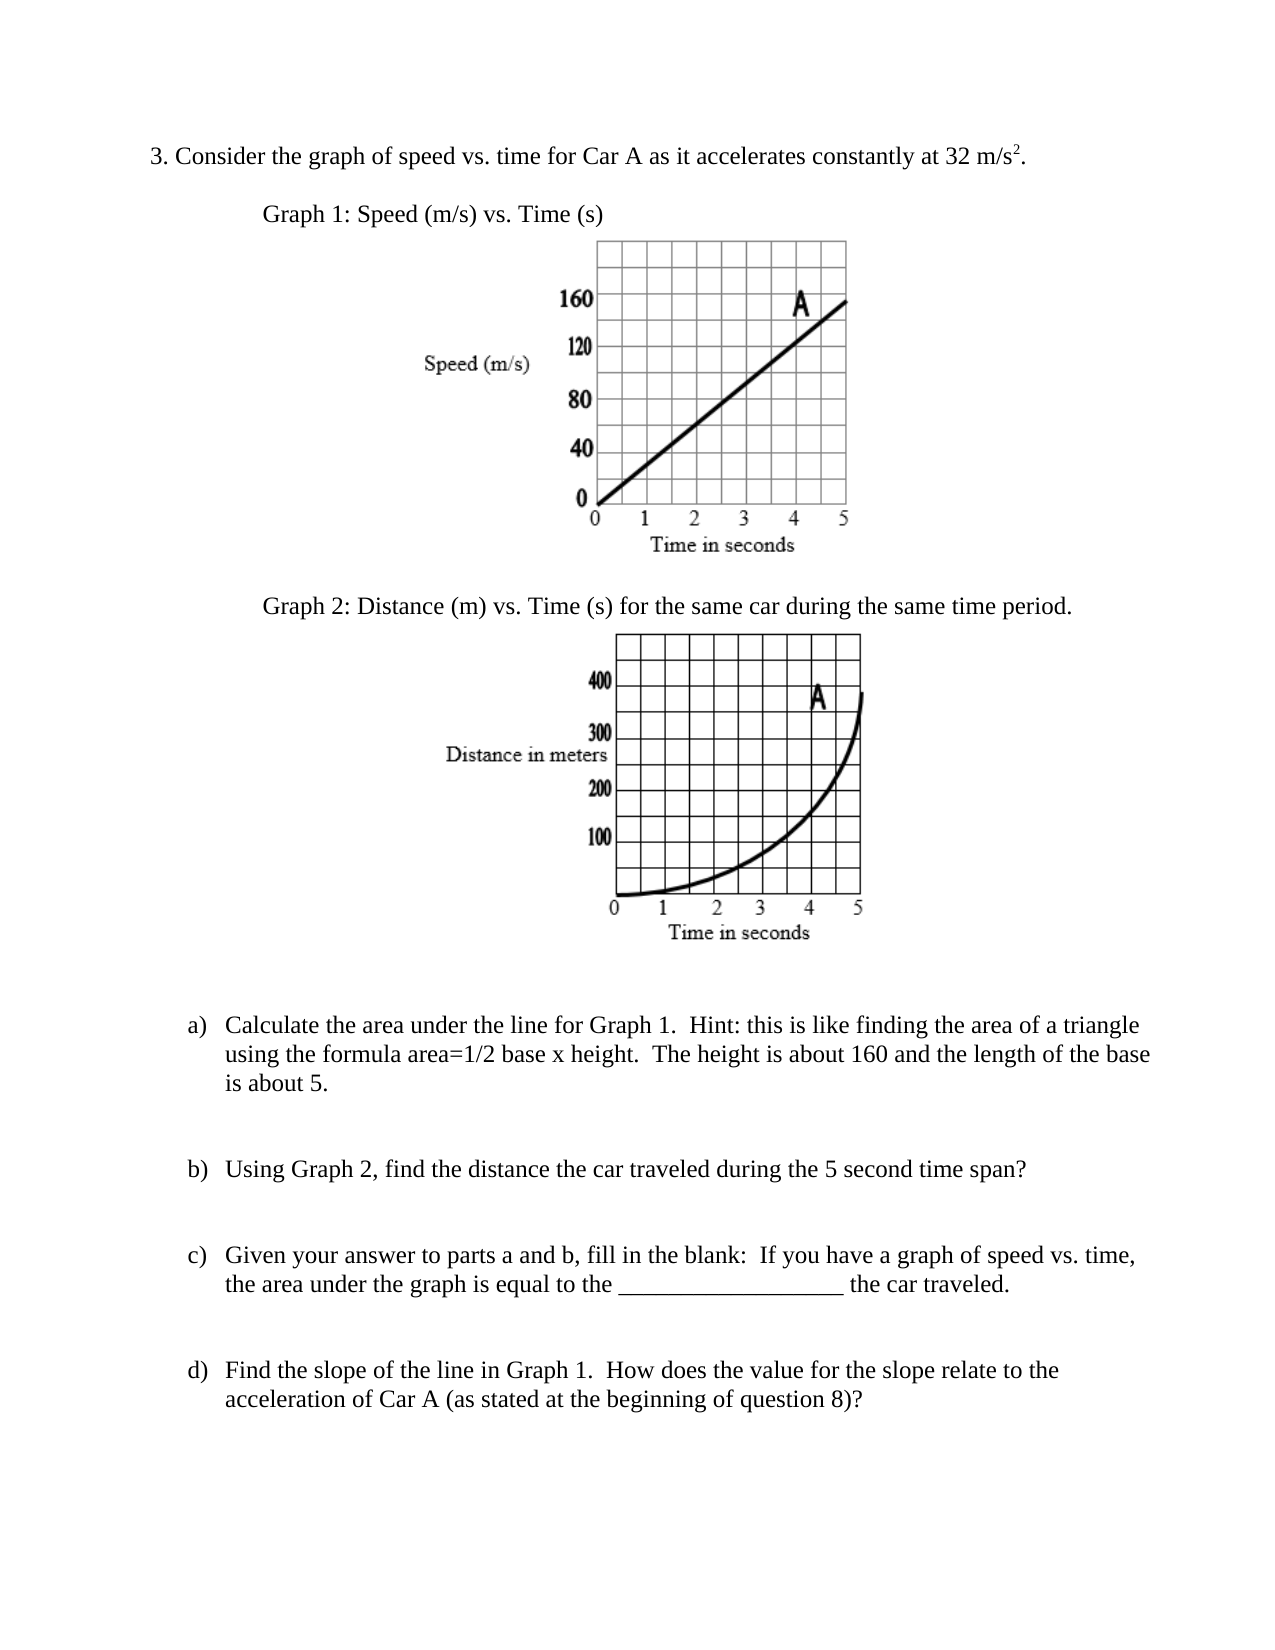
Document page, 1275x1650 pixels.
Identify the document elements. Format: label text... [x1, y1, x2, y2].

list Given your answer to parts a and b, fill in the blank: If you have a graph of speed vs. time, the area under the graph is equal to the __________________ the car traveled. [187, 1240, 1162, 1298]
list Using Graph 2, find the distance the car traveled during the 5 second time span? [187, 1154, 1162, 1183]
text 3. Consider the graph of speed vs. time for Car A as it accelerates constantly at 32 m/s2. [150, 141, 1162, 170]
picture [413, 227, 862, 563]
picture [437, 620, 876, 953]
list Find the slope of the line in Graph 1. How does the value for the slope relate to the acceleration of Car A (as stated at the beginning of question 8)? [187, 1355, 1162, 1413]
text Graph 1: Speed (m/s) vs. Time (s) [112, 199, 1162, 227]
text Graph 2: Distance (m) vs. Time (s) for the same car during the same time period. [150, 591, 1162, 620]
list Calculate the area under the line for Graph 1. Hint: this is like finding the area of a triangle using the formula area=1/2 base x height. The height is about 160 and the length of the base is about 5. [187, 1010, 1162, 1097]
